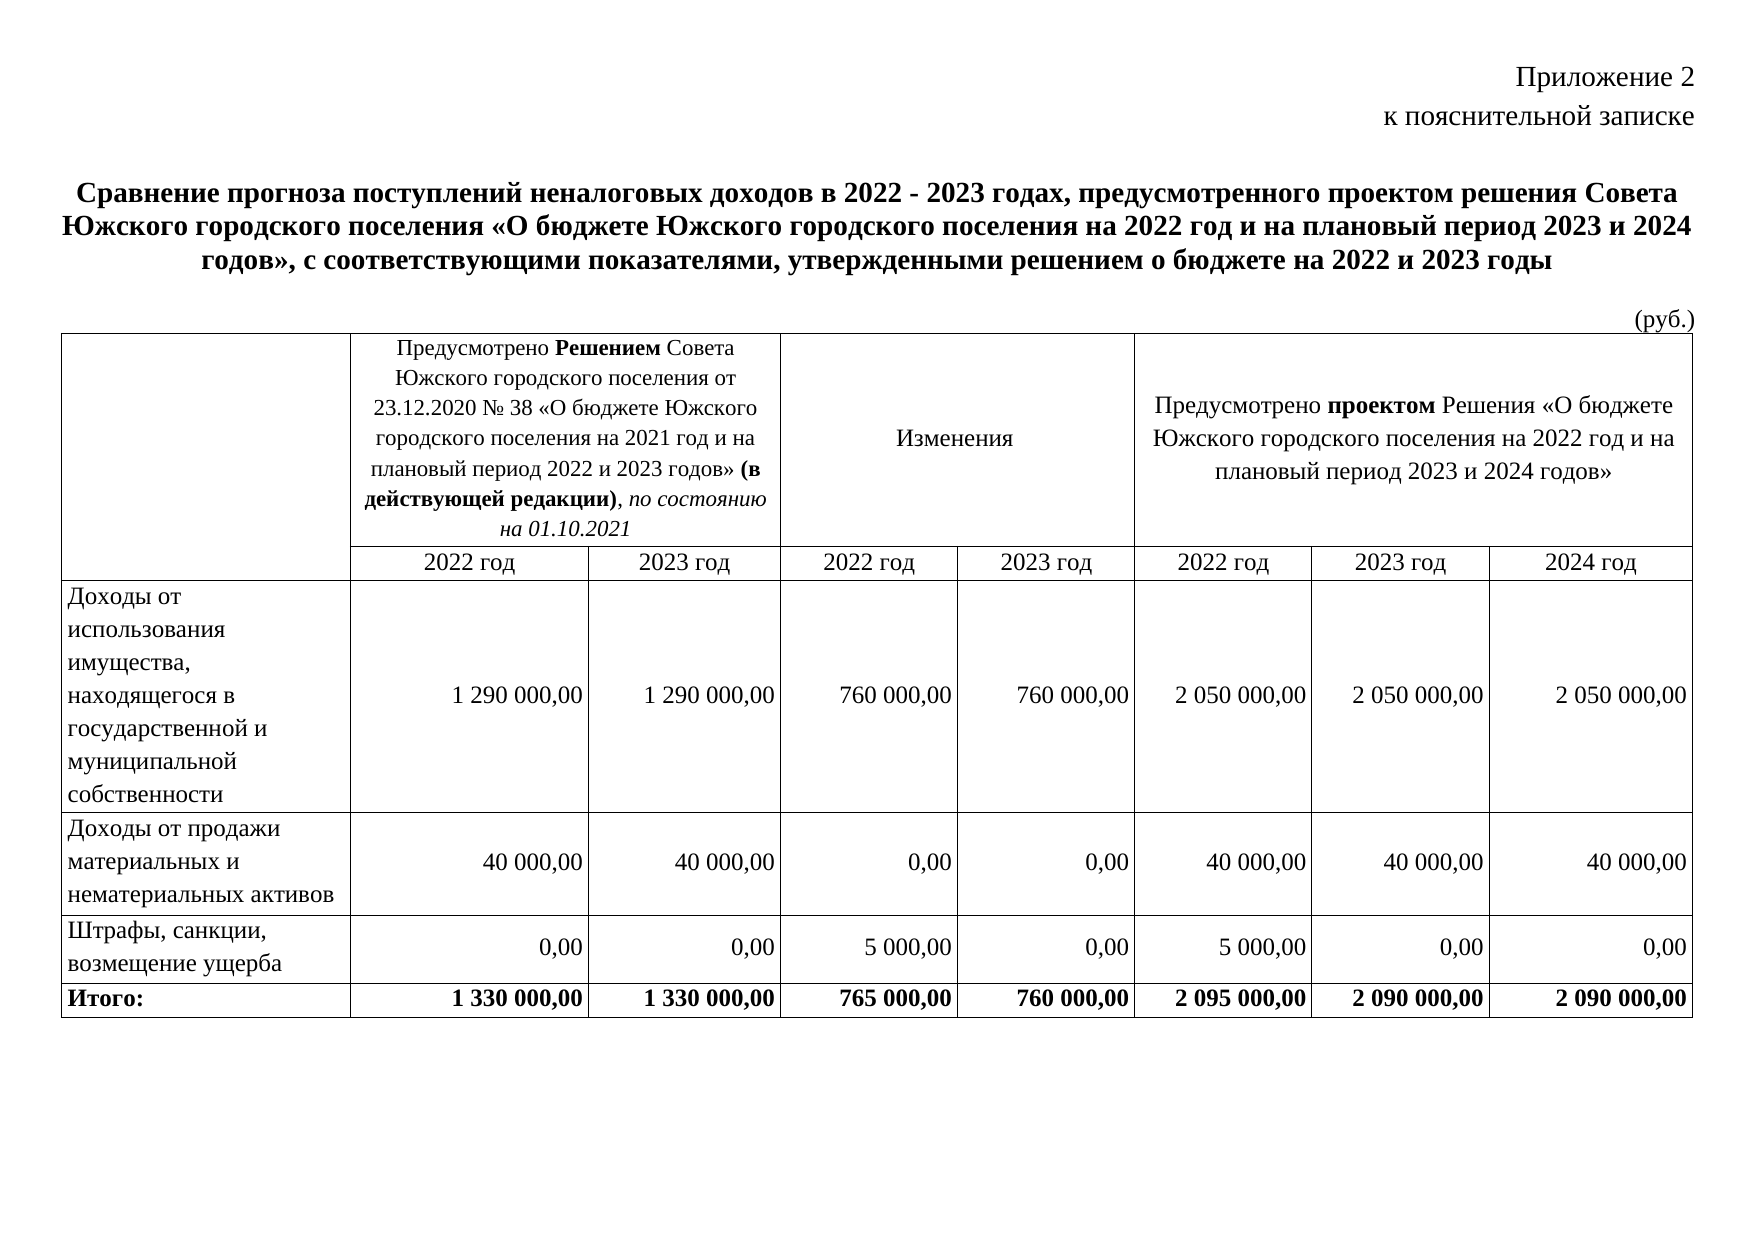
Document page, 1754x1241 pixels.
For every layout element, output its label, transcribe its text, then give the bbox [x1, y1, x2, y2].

table_header Изменения [781, 334, 1134, 546]
text Приложение 2 [59, 59, 1695, 93]
table_cell 2023 год [1312, 547, 1489, 580]
table_cell 2022 год [781, 547, 957, 580]
table_cell 2022 год [1135, 547, 1311, 580]
table_cell 760 000,00 [781, 581, 957, 812]
table_cell 0,00 [1312, 916, 1489, 982]
table_cell 2 090 000,00 [1490, 984, 1692, 1017]
table_cell Штрафы, санкции, возмещение ущерба [62, 916, 350, 982]
table_cell 2 090 000,00 [1312, 984, 1489, 1017]
table_cell 2 050 000,00 [1312, 581, 1489, 812]
table_cell 2022 год [351, 547, 588, 580]
table_cell 5 000,00 [781, 916, 957, 982]
table_cell Доходы от продажи материальных и нематериальных активов [62, 813, 350, 914]
table_cell Доходы от использования имущества, находящегося в государственной и муниципальной собственности [62, 581, 350, 812]
table_cell 2024 год [1490, 547, 1692, 580]
table_cell 2 095 000,00 [1135, 984, 1311, 1017]
table_cell 760 000,00 [958, 581, 1134, 812]
table_cell 40 000,00 [351, 813, 588, 914]
table_cell 1 290 000,00 [351, 581, 588, 812]
table_cell 5 000,00 [1135, 916, 1311, 982]
table_cell 2023 год [589, 547, 780, 580]
table_cell 2023 год [958, 547, 1134, 580]
table_cell 0,00 [1490, 916, 1692, 982]
table_cell 0,00 [351, 916, 588, 982]
table_cell 0,00 [958, 916, 1134, 982]
text (руб.) [59, 304, 1695, 333]
table_cell 40 000,00 [1490, 813, 1692, 914]
table_cell 40 000,00 [1312, 813, 1489, 914]
table_cell 1 330 000,00 [589, 984, 780, 1017]
table_cell 0,00 [958, 813, 1134, 914]
table_cell 1 330 000,00 [351, 984, 588, 1017]
table_cell 765 000,00 [781, 984, 957, 1017]
table_cell 0,00 [589, 916, 780, 982]
text к пояснительной записке [59, 98, 1695, 131]
table_cell 1 290 000,00 [589, 581, 780, 812]
table_cell 40 000,00 [1135, 813, 1311, 914]
table_cell 760 000,00 [958, 984, 1134, 1017]
table_header Предусмотрено Решением Совета Южского городского поселения от 23.12.2020 № 38 «О бюджете Южского городского поселения на 2021 год и на плановый период 2022 и 2023 годов» (в действующей редакции), по состоянию на 01.10.2021 [351, 334, 780, 546]
table_cell 2 050 000,00 [1490, 581, 1692, 812]
table_cell 0,00 [781, 813, 957, 914]
table_cell Итого: [62, 984, 350, 1017]
table_header Предусмотрено проектом Решения «О бюджете Южского городского поселения на 2022 год и на плановый период 2023 и 2024 годов» [1135, 334, 1692, 546]
table_cell 40 000,00 [589, 813, 780, 914]
table_cell 2 050 000,00 [1135, 581, 1311, 812]
table_header [62, 334, 350, 580]
text Сравнение прогноза поступлений неналоговых доходов в 2022 - 2023 годах, предусмотренного проектом решения Совета Южского городского поселения «О бюджете Южского городского поселения на 2022 год и на плановый период 2023 и 2024 годов», с соответствующими показателями, утвержденными решением о бюджете на 2022 и 2023 годы [59, 175, 1695, 275]
